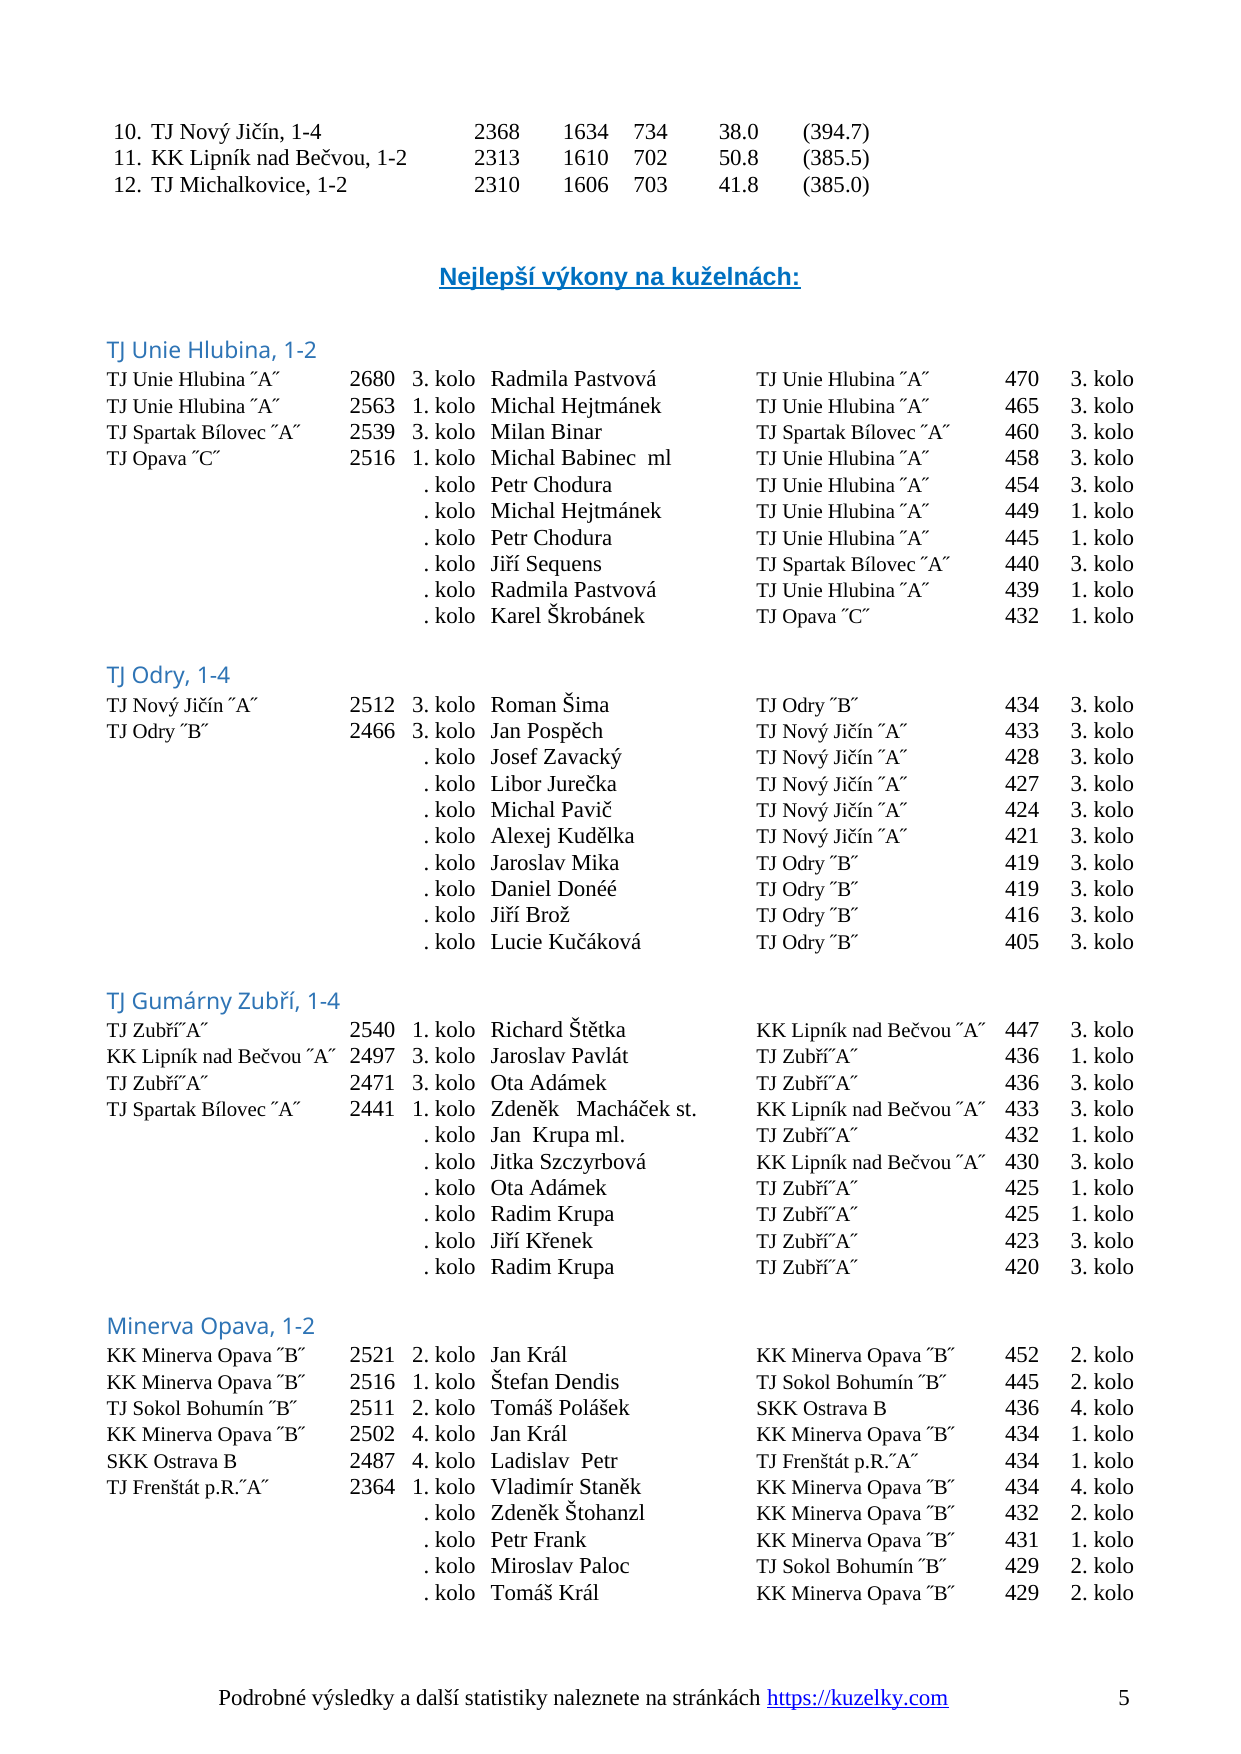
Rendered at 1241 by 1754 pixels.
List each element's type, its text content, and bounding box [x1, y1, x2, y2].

text KK Minerva Opava ˝B˝ 2502 4. kolo Jan Král KK Minerva Opava ˝B˝ 434 1. kolo [106, 1420, 1134, 1447]
text TJ Zubří˝A˝ 2540 1. kolo Richard Štětka KK Lipník nad Bečvou ˝A˝ 447 3. kolo [106, 1016, 1134, 1042]
text . kolo Ota Adámek TJ Zubří˝A˝ 425 1. kolo [106, 1174, 1134, 1201]
text TJ Spartak Bílovec ˝A˝ 2441 1. kolo Zdeněk Macháček st. KK Lipník nad Bečvou ˝A˝ 433 3. kolo [106, 1095, 1134, 1121]
text . kolo Miroslav Paloc TJ Sokol Bohumín ˝B˝ 429 2. kolo [106, 1552, 1134, 1578]
subtitle TJ Gumárny Zubří, 1-4 [106, 985, 1134, 1016]
text . kolo Lucie Kučáková TJ Odry ˝B˝ 405 3. kolo [106, 928, 1134, 954]
text KK Minerva Opava ˝B˝ 2521 2. kolo Jan Král KK Minerva Opava ˝B˝ 452 2. kolo [106, 1341, 1134, 1368]
text . kolo Jaroslav Mika TJ Odry ˝B˝ 419 3. kolo [106, 849, 1134, 875]
subtitle TJ Unie Hlubina, 1-2 [106, 334, 1134, 365]
text . kolo Jitka Szczyrbová KK Lipník nad Bečvou ˝A˝ 430 3. kolo [106, 1148, 1134, 1174]
text . kolo Radim Krupa TJ Zubří˝A˝ 420 3. kolo [106, 1253, 1134, 1279]
text . kolo Karel Škrobánek TJ Opava ˝C˝ 432 1. kolo [106, 603, 1134, 629]
text TJ Nový Jičín ˝A˝ 2512 3. kolo Roman Šima TJ Odry ˝B˝ 434 3. kolo [106, 691, 1134, 717]
text TJ Sokol Bohumín ˝B˝ 2511 2. kolo Tomáš Polášek SKK Ostrava B 436 4. kolo [106, 1394, 1134, 1420]
text SKK Ostrava B 2487 4. kolo Ladislav Petr TJ Frenštát p.R.˝A˝ 434 1. kolo [106, 1447, 1134, 1473]
text . kolo Radim Krupa TJ Zubří˝A˝ 425 1. kolo [106, 1201, 1134, 1227]
text . kolo Alexej Kudělka TJ Nový Jičín ˝A˝ 421 3. kolo [106, 822, 1134, 849]
text . kolo Tomáš Král KK Minerva Opava ˝B˝ 429 2. kolo [106, 1578, 1134, 1605]
text . kolo Radmila Pastvová TJ Unie Hlubina ˝A˝ 439 1. kolo [106, 576, 1134, 603]
text TJ Opava ˝C˝ 2516 1. kolo Michal Babinec ml TJ Unie Hlubina ˝A˝ 458 3. kolo [106, 444, 1134, 471]
text . kolo Michal Pavič TJ Nový Jičín ˝A˝ 424 3. kolo [106, 796, 1134, 822]
text TJ Odry ˝B˝ 2466 3. kolo Jan Pospěch TJ Nový Jičín ˝A˝ 433 3. kolo [106, 717, 1134, 743]
text . kolo Petr Chodura TJ Unie Hlubina ˝A˝ 445 1. kolo [106, 523, 1134, 550]
text TJ Frenštát p.R.˝A˝ 2364 1. kolo Vladimír Staněk KK Minerva Opava ˝B˝ 434 4. kolo [106, 1473, 1134, 1499]
text . kolo Jiří Křenek TJ Zubří˝A˝ 423 3. kolo [106, 1227, 1134, 1253]
text TJ Unie Hlubina ˝A˝ 2680 3. kolo Radmila Pastvová TJ Unie Hlubina ˝A˝ 470 3. kolo [106, 365, 1134, 392]
text . kolo Michal Hejtmánek TJ Unie Hlubina ˝A˝ 449 1. kolo [106, 497, 1134, 523]
text TJ Spartak Bílovec ˝A˝ 2539 3. kolo Milan Binar TJ Spartak Bílovec ˝A˝ 460 3. kolo [106, 418, 1134, 444]
text . kolo Jan Krupa ml. TJ Zubří˝A˝ 432 1. kolo [106, 1121, 1134, 1148]
text . kolo Petr Chodura TJ Unie Hlubina ˝A˝ 454 3. kolo [106, 471, 1134, 497]
text . kolo Josef Zavacký TJ Nový Jičín ˝A˝ 428 3. kolo [106, 743, 1134, 770]
text . kolo Zdeněk Štohanzl KK Minerva Opava ˝B˝ 432 2. kolo [106, 1499, 1134, 1526]
text TJ Unie Hlubina ˝A˝ 2563 1. kolo Michal Hejtmánek TJ Unie Hlubina ˝A˝ 465 3. kolo [106, 392, 1134, 418]
text 11. KK Lipník nad Bečvou, 1-2 2313 1610 702 50.8 (385.5) [106, 144, 1134, 171]
text . kolo Daniel Donéé TJ Odry ˝B˝ 419 3. kolo [106, 875, 1134, 902]
text . kolo Jiří Brož TJ Odry ˝B˝ 416 3. kolo [106, 902, 1134, 928]
text TJ Zubří˝A˝ 2471 3. kolo Ota Adámek TJ Zubří˝A˝ 436 3. kolo [106, 1069, 1134, 1095]
text 10. TJ Nový Jičín, 1-4 2368 1634 734 38.0 (394.7) [106, 118, 1134, 144]
text Nejlepší výkony na kuželnách: [94, 262, 1145, 291]
subtitle Minerva Opava, 1-2 [106, 1310, 1134, 1341]
text KK Minerva Opava ˝B˝ 2516 1. kolo Štefan Dendis TJ Sokol Bohumín ˝B˝ 445 2. kolo [106, 1368, 1134, 1394]
text . kolo Jiří Sequens TJ Spartak Bílovec ˝A˝ 440 3. kolo [106, 550, 1134, 576]
text KK Lipník nad Bečvou ˝A˝ 2497 3. kolo Jaroslav Pavlát TJ Zubří˝A˝ 436 1. kolo [106, 1042, 1134, 1069]
text 12. TJ Michalkovice, 1-2 2310 1606 703 41.8 (385.0) [106, 171, 1134, 197]
subtitle TJ Odry, 1-4 [106, 659, 1134, 691]
text . kolo Petr Frank KK Minerva Opava ˝B˝ 431 1. kolo [106, 1526, 1134, 1552]
text . kolo Libor Jurečka TJ Nový Jičín ˝A˝ 427 3. kolo [106, 770, 1134, 796]
